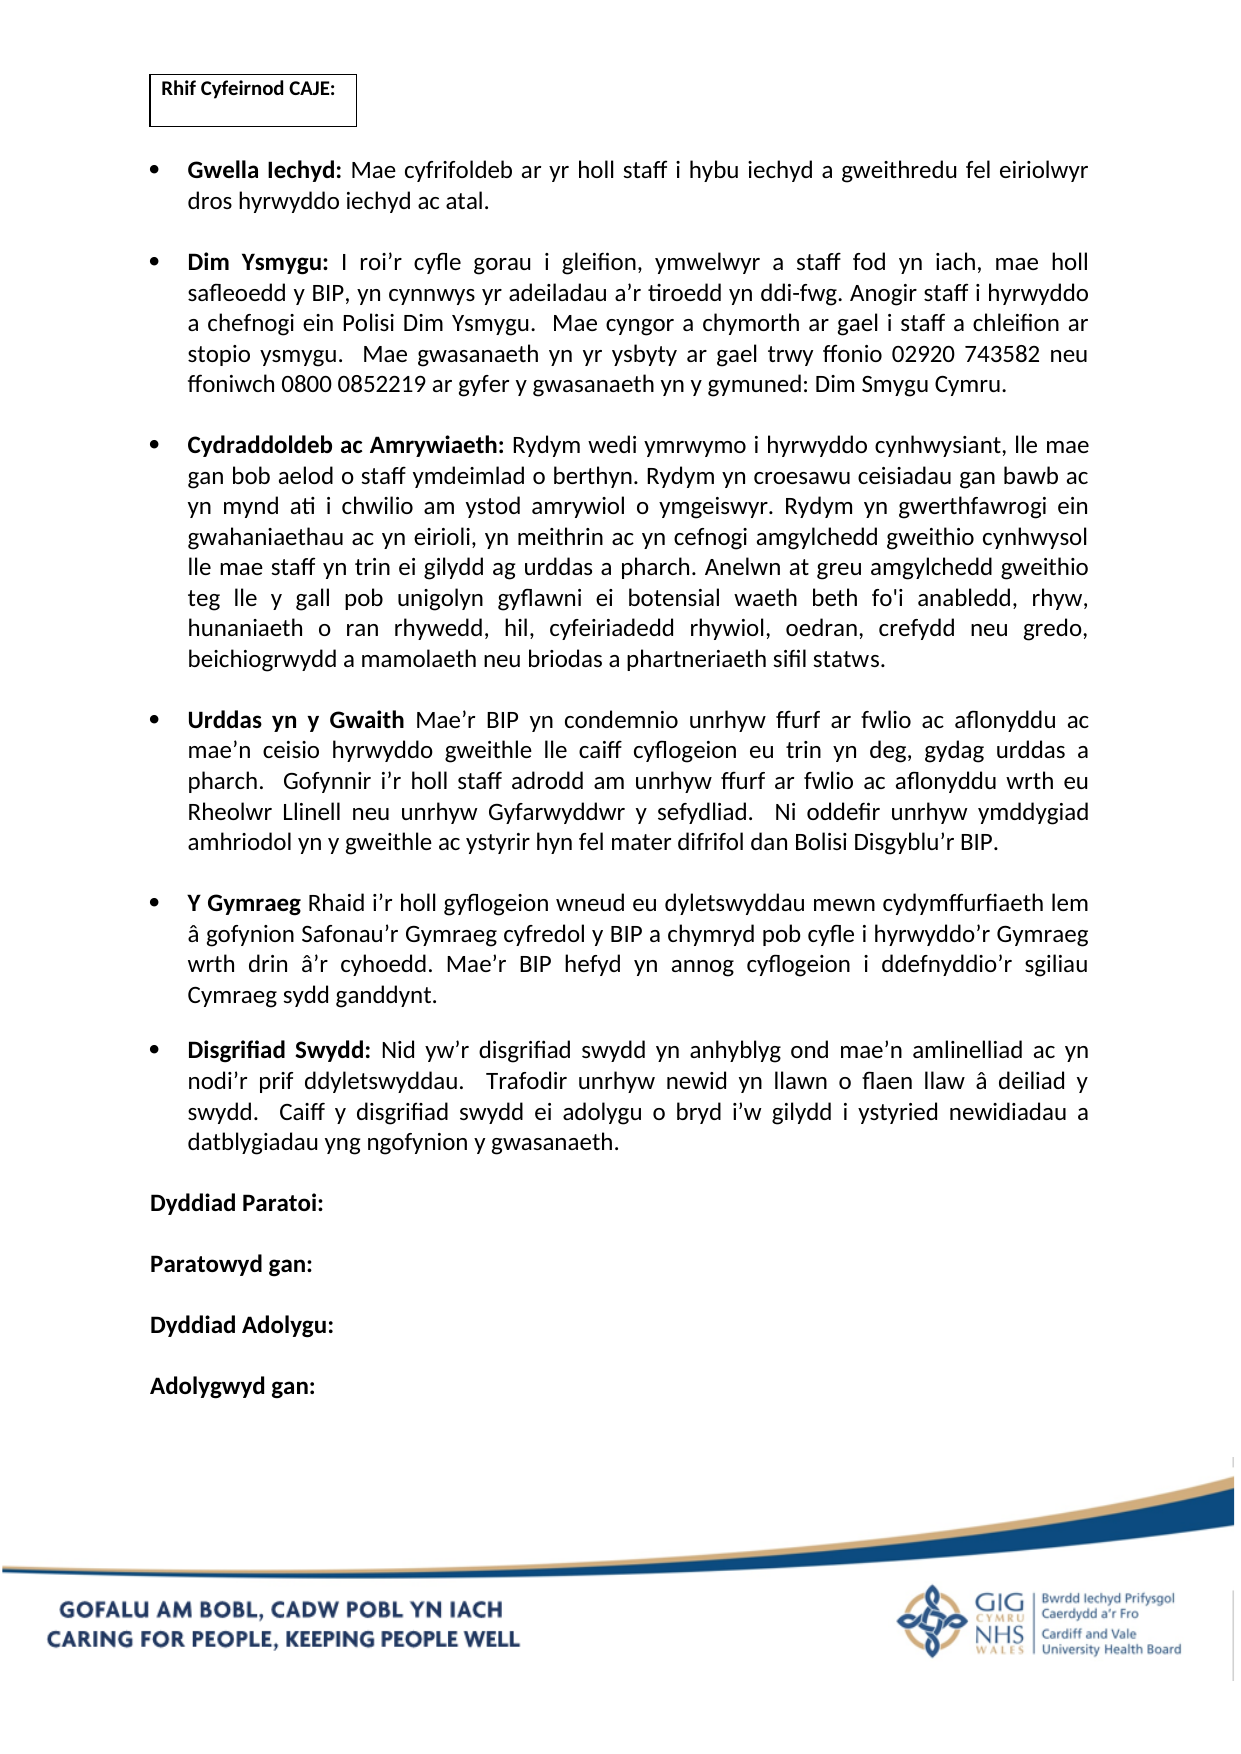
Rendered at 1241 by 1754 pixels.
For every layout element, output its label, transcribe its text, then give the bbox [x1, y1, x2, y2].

list Dim Ysmygu: I roi’r cyfle gorau i gleifion, ymwelwyr a staff fod yn iach, mae holl safleoedd y BIP, yn cynnwys yr adeiladau a’r tiroedd yn ddi-fwg. Anogir staff i hyrwyddo a chefnogi ein Polisi Dim Ysmygu. Mae cyngor a chymorth ar gael i staff a chleifion ar stopio ysmygu. Mae gwasanaeth yn yr ysbyty ar gael trwy ffonio 02920 743582 neu ffoniwch 0800 0852219 ar gyfer y gwasanaeth yn y gymuned: Dim Smygu Cymru. [150, 246, 1090, 399]
list Urddas yn y Gwaith Mae’r BIP yn condemnio unrhyw ffurf ar fwlio ac aflonyddu ac mae’n ceisio hyrwyddo gweithle lle caiff cyflogeion eu trin yn deg, gydag urddas a pharch. Gofynnir i’r holl staff adrodd am unrhyw ffurf ar fwlio ac aflonyddu wrth eu Rheolwr Llinell neu unrhyw Gyfarwyddwr y sefydliad. Ni oddefir unrhyw ymddygiad amhriodol yn y gweithle ac ystyrir hyn fel mater difrifol dan Bolisi Disgyblu’r BIP. [150, 704, 1090, 857]
list Cydraddoldeb ac Amrywiaeth: Rydym wedi ymrwymo i hyrwyddo cynhwysiant, lle mae gan bob aelod o staff ymdeimlad o berthyn. Rydym yn croesawu ceisiadau gan bawb ac yn mynd ati i chwilio am ystod amrywiol o ymgeiswyr. Rydym yn gwerthfawrogi ein gwahaniaethau ac yn eirioli, yn meithrin ac yn cefnogi amgylchedd gweithio cynhwysol lle mae staff yn trin ei gilydd ag urddas a pharch. Anelwn at greu amgylchedd gweithio teg lle y gall pob unigolyn gyflawni ei botensial waeth beth fo'i anabledd, rhyw, hunaniaeth o ran rhywedd, hil, cyfeiriadedd rhywiol, oedran, crefydd neu gredo, beichiogrwydd a mamolaeth neu briodas a phartneriaeth sifil statws. [150, 429, 1090, 673]
text Adolygwyd gan: [150, 1370, 1090, 1401]
list Gwella Iechyd: Mae cyfrifoldeb ar yr holl staff i hybu iechyd a gweithredu fel eiriolwyr dros hyrwyddo iechyd ac atal. [150, 155, 1090, 216]
list Y Gymraeg Rhaid i’r holl gyflogeion wneud eu dyletswyddau mewn cydymffurfiaeth lem â gofynion Safonau’r Gymraeg cyfredol y BIP a chymryd pob cyfle i hyrwyddo’r Gymraeg wrth drin â’r cyhoedd. Mae’r BIP hefyd yn annog cyflogeion i ddefnyddio’r sgiliau Cymraeg sydd ganddynt. [150, 887, 1090, 1009]
text Dyddiad Paratoi: [150, 1187, 1090, 1218]
list Disgrifiad Swydd: Nid yw’r disgrifiad swydd yn anhyblyg ond mae’n amlinelliad ac yn nodi’r prif ddyletswyddau. Trafodir unrhyw newid yn llawn o flaen llaw â deiliad y swydd. Caiff y disgrifiad swydd ei adolygu o bryd i’w gilydd i ystyried newidiadau a datblygiadau yng ngofynion y gwasanaeth. [150, 1035, 1090, 1157]
text Dyddiad Adolygu: [150, 1309, 1090, 1340]
text Paratowyd gan: [150, 1248, 1090, 1279]
picture [2, 1457, 1235, 1681]
